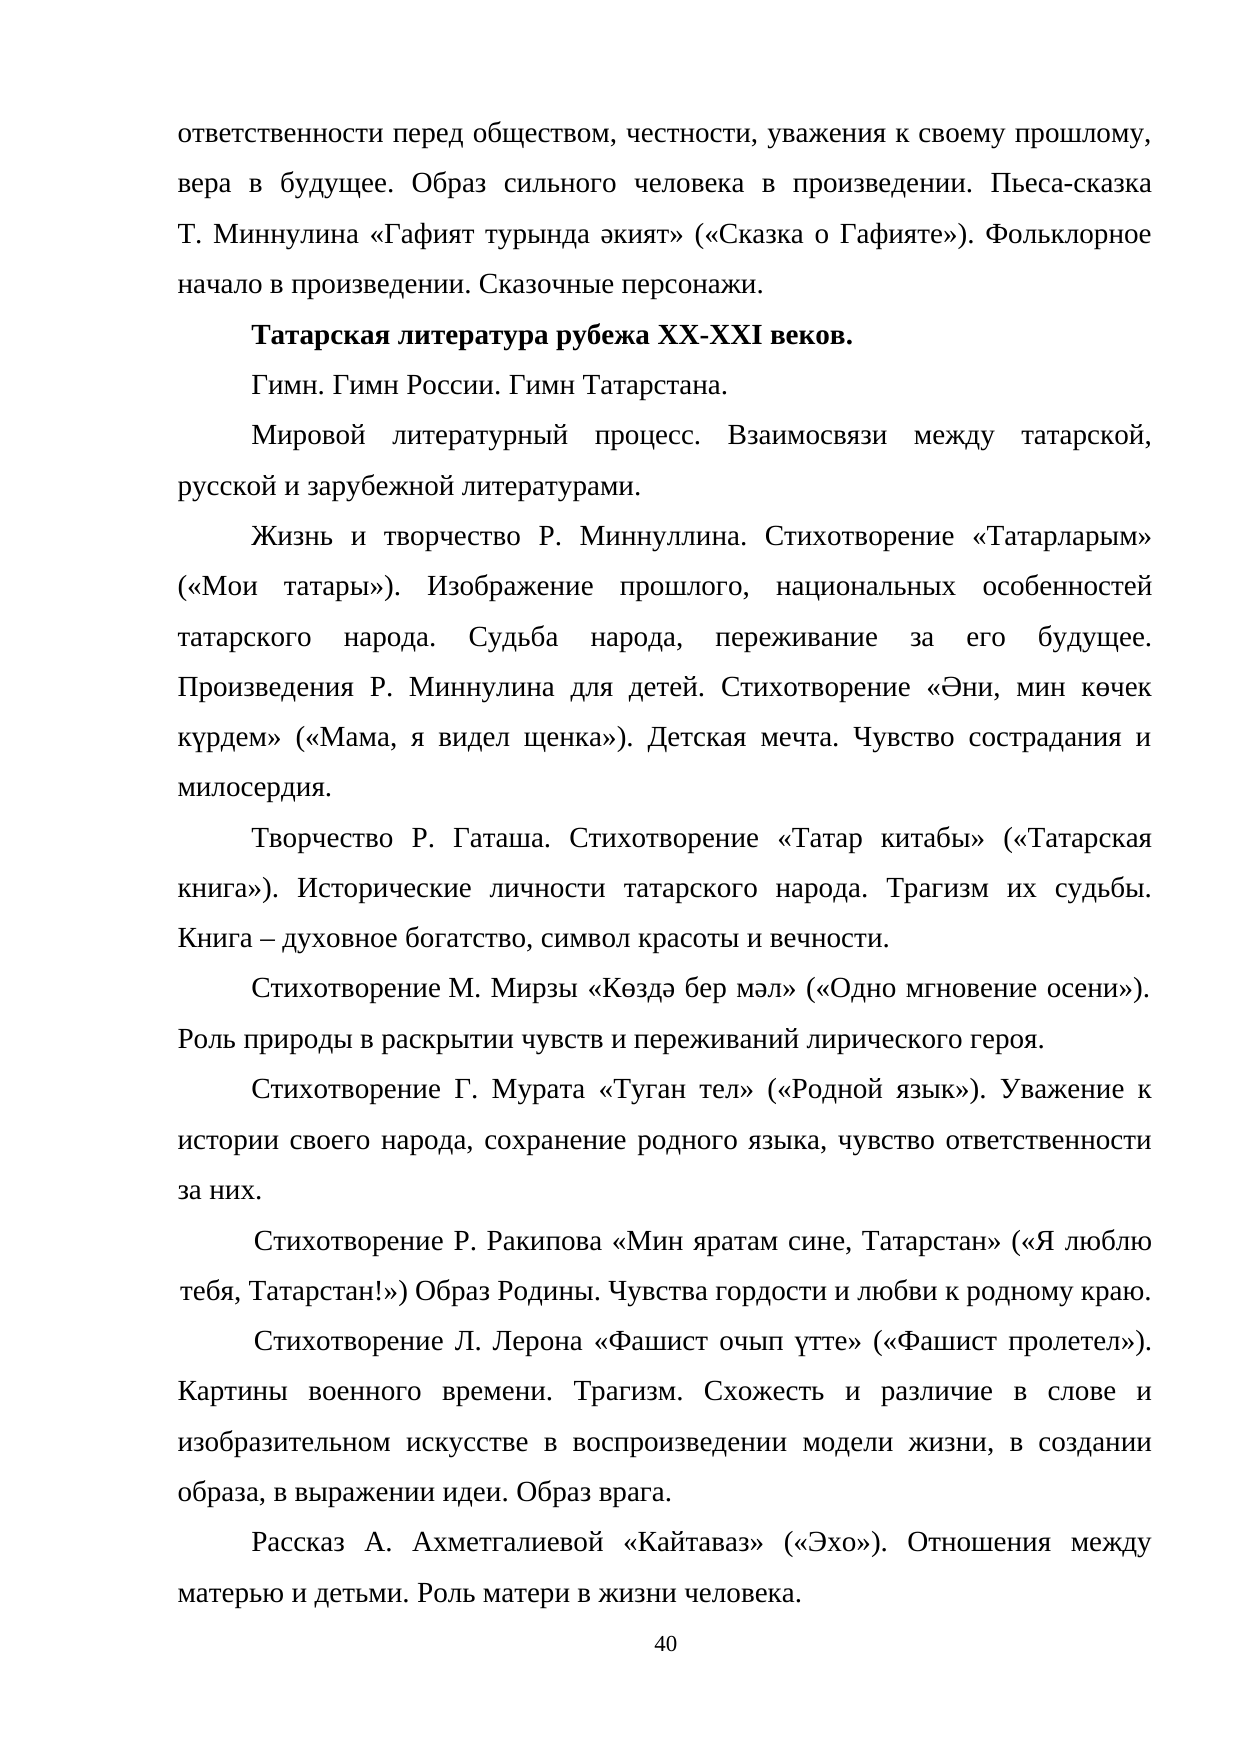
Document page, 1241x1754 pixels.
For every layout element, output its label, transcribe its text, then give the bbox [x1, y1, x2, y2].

text Творчество Р. Гаташа. Стихотворение «Татар китабы» («Татарская книга»). Исторические личности татарского народа. Трагизм их судьбы. Книга – духовное богатство, символ красоты и вечности. [177, 820, 1152, 954]
text ответственности перед обществом, честности, уважения к своему прошлому, вера в будущее. Образ сильного человека в произведении. Пьеса-сказка Т. Миннулина «Гафият турында әкият» («Сказка о Гафияте»). Фольклорное начало в произведении. Сказочные персонажи. [177, 115, 1152, 300]
text Рассказ А. Ахметгалиевой «Кайтаваз» («Эхо»). Отношения между матерью и детьми. Роль матери в жизни человека. [177, 1524, 1152, 1608]
text Стихотворение Р. Ракипова «Мин яратам сине, Татарстан» («Я люблю тебя, Татарстан!») Образ Родины. Чувства гордости и любви к родному краю. Стихотворение Л. Лерона «Фашист очып үтте» («Фашист пролетел»). [177, 1223, 1152, 1357]
text Жизнь и творчество Р. Миннуллина. Стихотворение «Татарларым» («Мои татары»). Изображение прошлого, национальных особенностей татарского народа. Судьба народа, переживание за его будущее. Произведения Р. Миннулина для детей. Стихотворение «Әни, мин көчек күрдем» («Мама, я видел щенка»). Детская мечта. Чувство сострадания и милосердия. [177, 518, 1152, 803]
text Мировой литературный процесс. Взаимосвязи между татарской, русской и зарубежной литературами. [177, 417, 1152, 501]
text Картины военного времени. Трагизм. Схожесть и различие в слове и изобразительном искусстве в воспроизведении модели жизни, в создании образа, в выражении идеи. Образ врага. [177, 1373, 1152, 1508]
text Гимн. Гимн России. Гимн Татарстана. [251, 367, 1196, 401]
text Стихотворение Г. Мурата «Туган тел» («Родной язык»). Уважение к истории своего народа, сохранение родного языка, чувство ответственности за них. [177, 1072, 1152, 1206]
text Роль природы в раскрытии чувств и переживаний лирического героя. [177, 1021, 1196, 1055]
text Стихотворение М. Мирзы «Көздә бер мәл» («Одно мгновение осени»). [251, 971, 1196, 1004]
text Татарская литература рубежа XX-XXI веков. [251, 317, 1196, 351]
